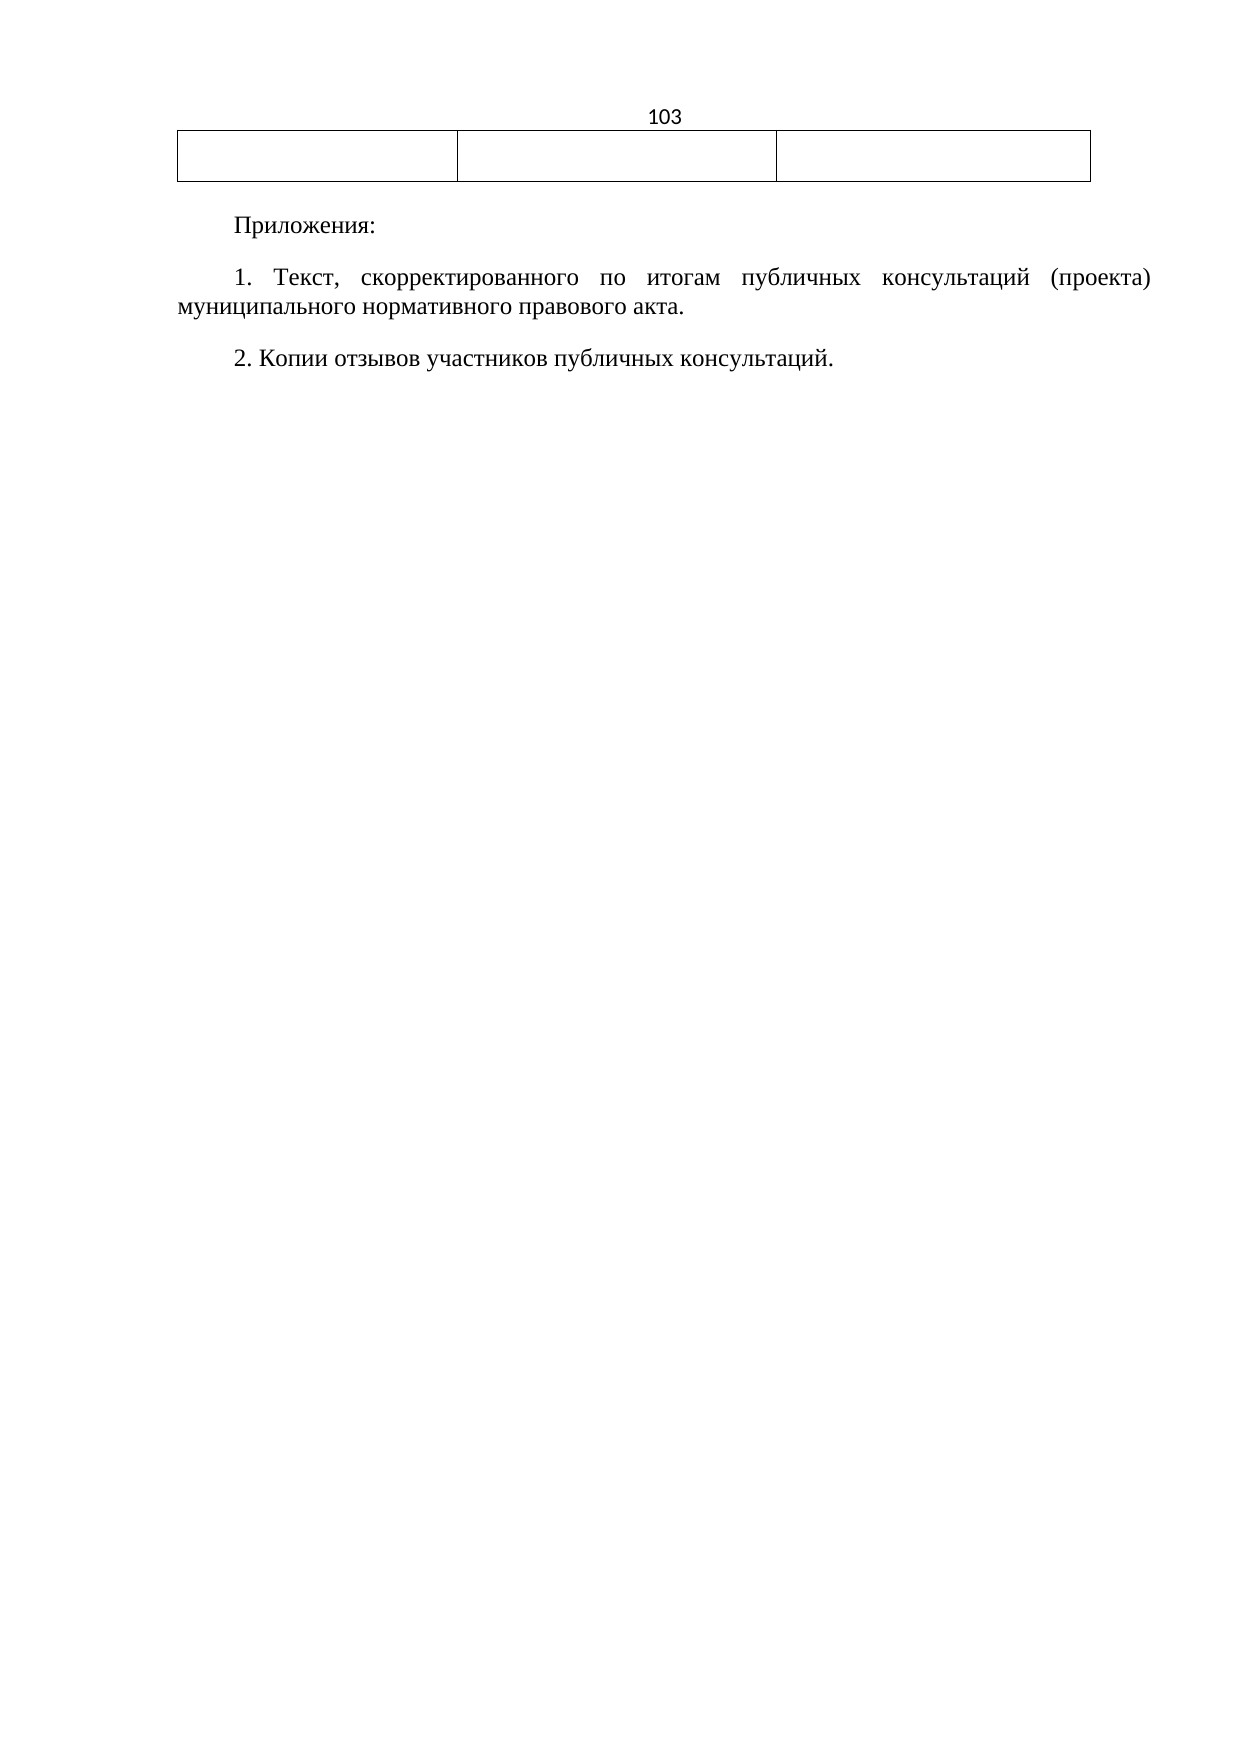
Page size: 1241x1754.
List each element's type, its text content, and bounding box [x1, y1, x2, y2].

table_cell [178, 131, 457, 181]
text 2. Копии отзывов участников публичных консультаций. [177, 343, 1152, 371]
table_cell [458, 131, 776, 181]
text Приложения: [177, 211, 1152, 239]
table_cell [777, 131, 1090, 181]
text 1. Текст, скорректированного по итогам публичных консультаций (проекта) муниципального нормативного правового акта. [177, 262, 1152, 320]
